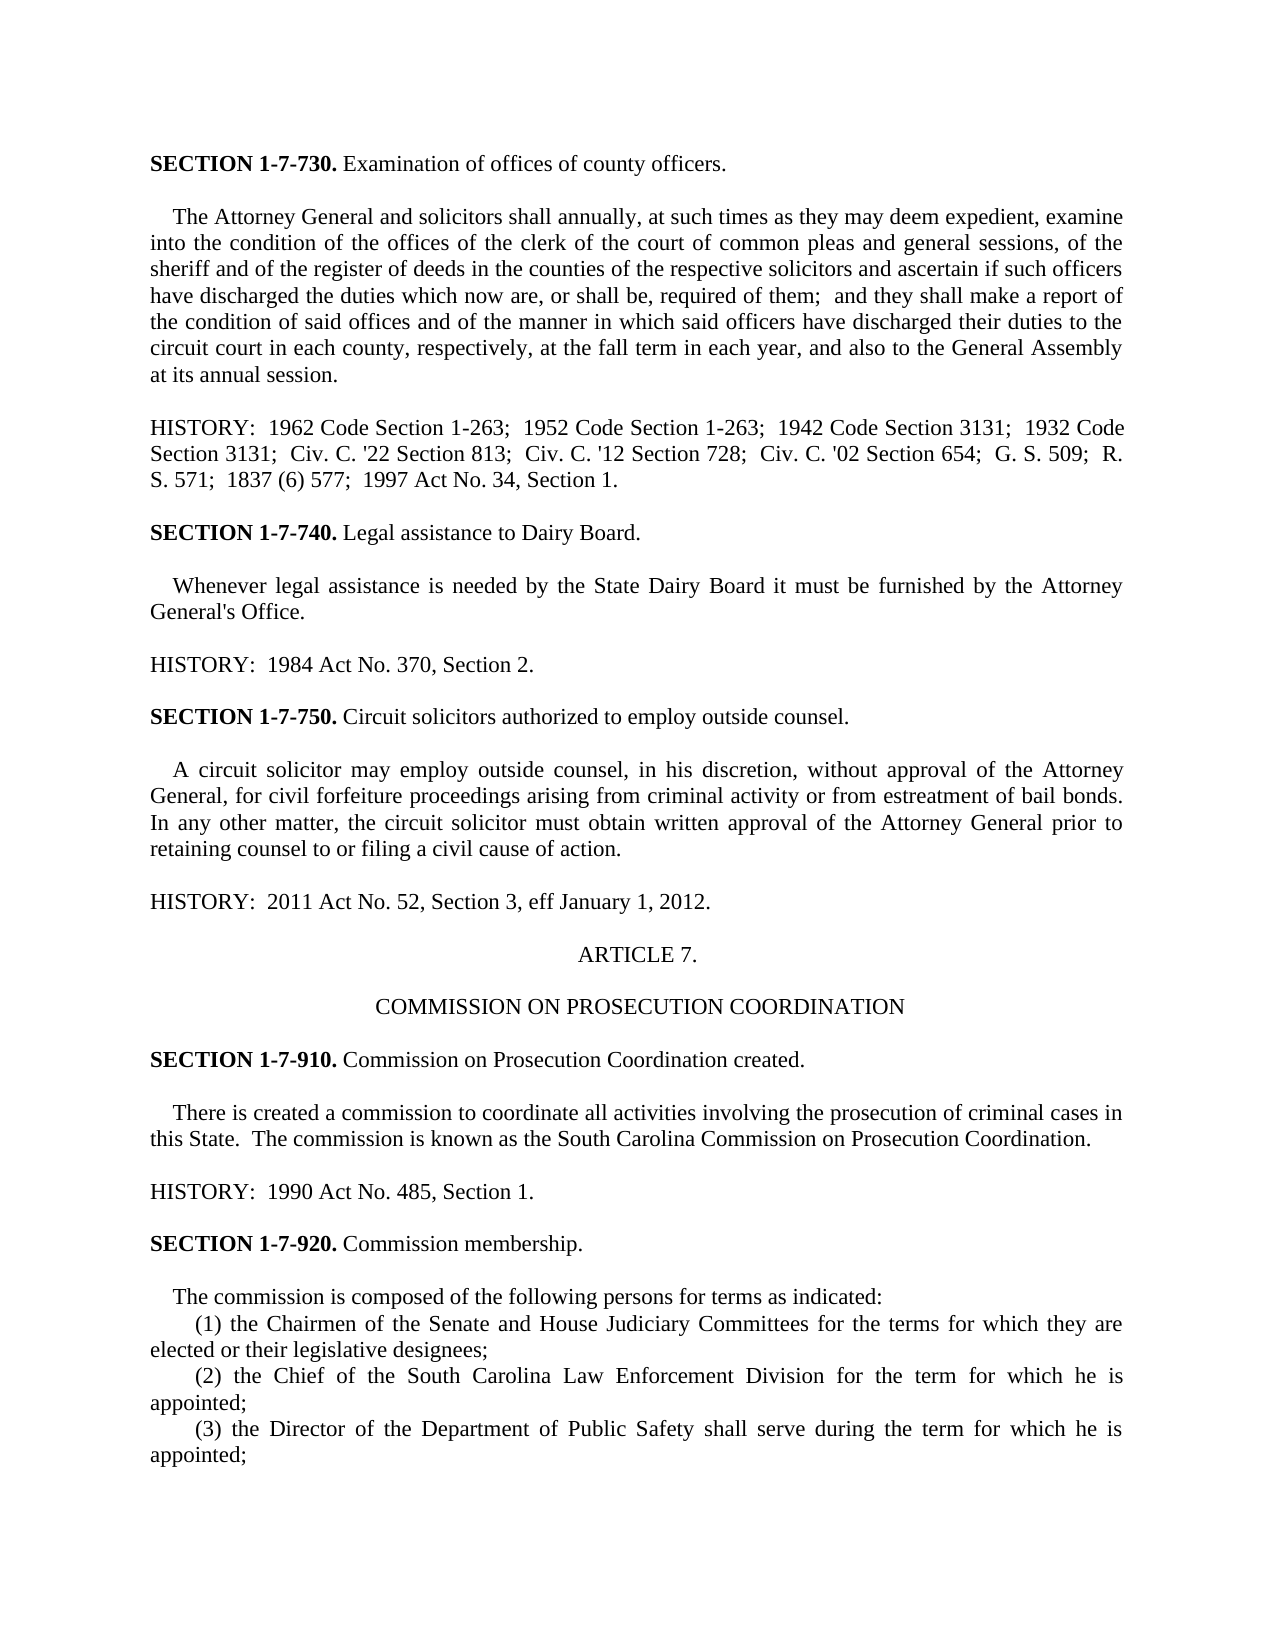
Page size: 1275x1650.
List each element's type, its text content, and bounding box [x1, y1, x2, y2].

text The commission is composed of the following persons for terms as indicated: [150, 1283, 1125, 1309]
text A circuit solicitor may employ outside counsel, in his discretion, without approval of the Attorney General, for civil forfeiture proceedings arising from criminal activity or from estreatment of bail bonds. In any other matter, the circuit solicitor must obtain written approval of the Attorney General prior to retaining counsel to or filing a civil cause of action. [150, 756, 1125, 862]
text HISTORY: 1984 Act No. 370, Section 2. [150, 651, 1125, 677]
text SECTION 1-7-910. Commission on Prosecution Coordination created. [150, 1046, 1125, 1072]
text SECTION 1-7-730. Examination of offices of county officers. [150, 150, 1125, 176]
text SECTION 1-7-920. Commission membership. [150, 1231, 1125, 1257]
text ARTICLE 7. [150, 941, 1125, 967]
text (3) the Director of the Department of Public Safety shall serve during the term for which he is appointed; [150, 1415, 1125, 1468]
text The Attorney General and solicitors shall annually, at such times as they may deem expedient, examine into the condition of the offices of the clerk of the court of common pleas and general sessions, of the sheriff and of the register of deeds in the counties of the respective solicitors and ascertain if such officers have discharged the duties which now are, or shall be, required of them; and they shall make a report of the condition of said offices and of the manner in which said officers have discharged their duties to the circuit court in each county, respectively, at the fall term in each year, and also to the General Assembly at its annual session. [150, 203, 1125, 387]
text COMMISSION ON PROSECUTION COORDINATION [150, 993, 1125, 1020]
text HISTORY: 1962 Code Section 1-263; 1952 Code Section 1-263; 1942 Code Section 3131; 1932 Code Section 3131; Civ. C. '22 Section 813; Civ. C. '12 Section 728; Civ. C. '02 Section 654; G. S. 509; R. S. 571; 1837 (6) 577; 1997 Act No. 34, Section 1. [150, 413, 1125, 493]
text Whenever legal assistance is needed by the State Dairy Board it must be furnished by the Attorney General's Office. [150, 572, 1125, 624]
text (1) the Chairmen of the Senate and House Judiciary Committees for the terms for which they are elected or their legislative designees; [150, 1309, 1125, 1362]
text SECTION 1-7-750. Circuit solicitors authorized to employ outside counsel. [150, 703, 1125, 730]
text HISTORY: 1990 Act No. 485, Section 1. [150, 1178, 1125, 1204]
text There is created a commission to coordinate all activities involving the prosecution of criminal cases in this State. The commission is known as the South Carolina Commission on Prosecution Coordination. [150, 1099, 1125, 1151]
text (2) the Chief of the South Carolina Law Enforcement Division for the term for which he is appointed; [150, 1362, 1125, 1415]
text SECTION 1-7-740. Legal assistance to Dairy Board. [150, 519, 1125, 545]
text HISTORY: 2011 Act No. 52, Section 3, eff January 1, 2012. [150, 888, 1125, 914]
